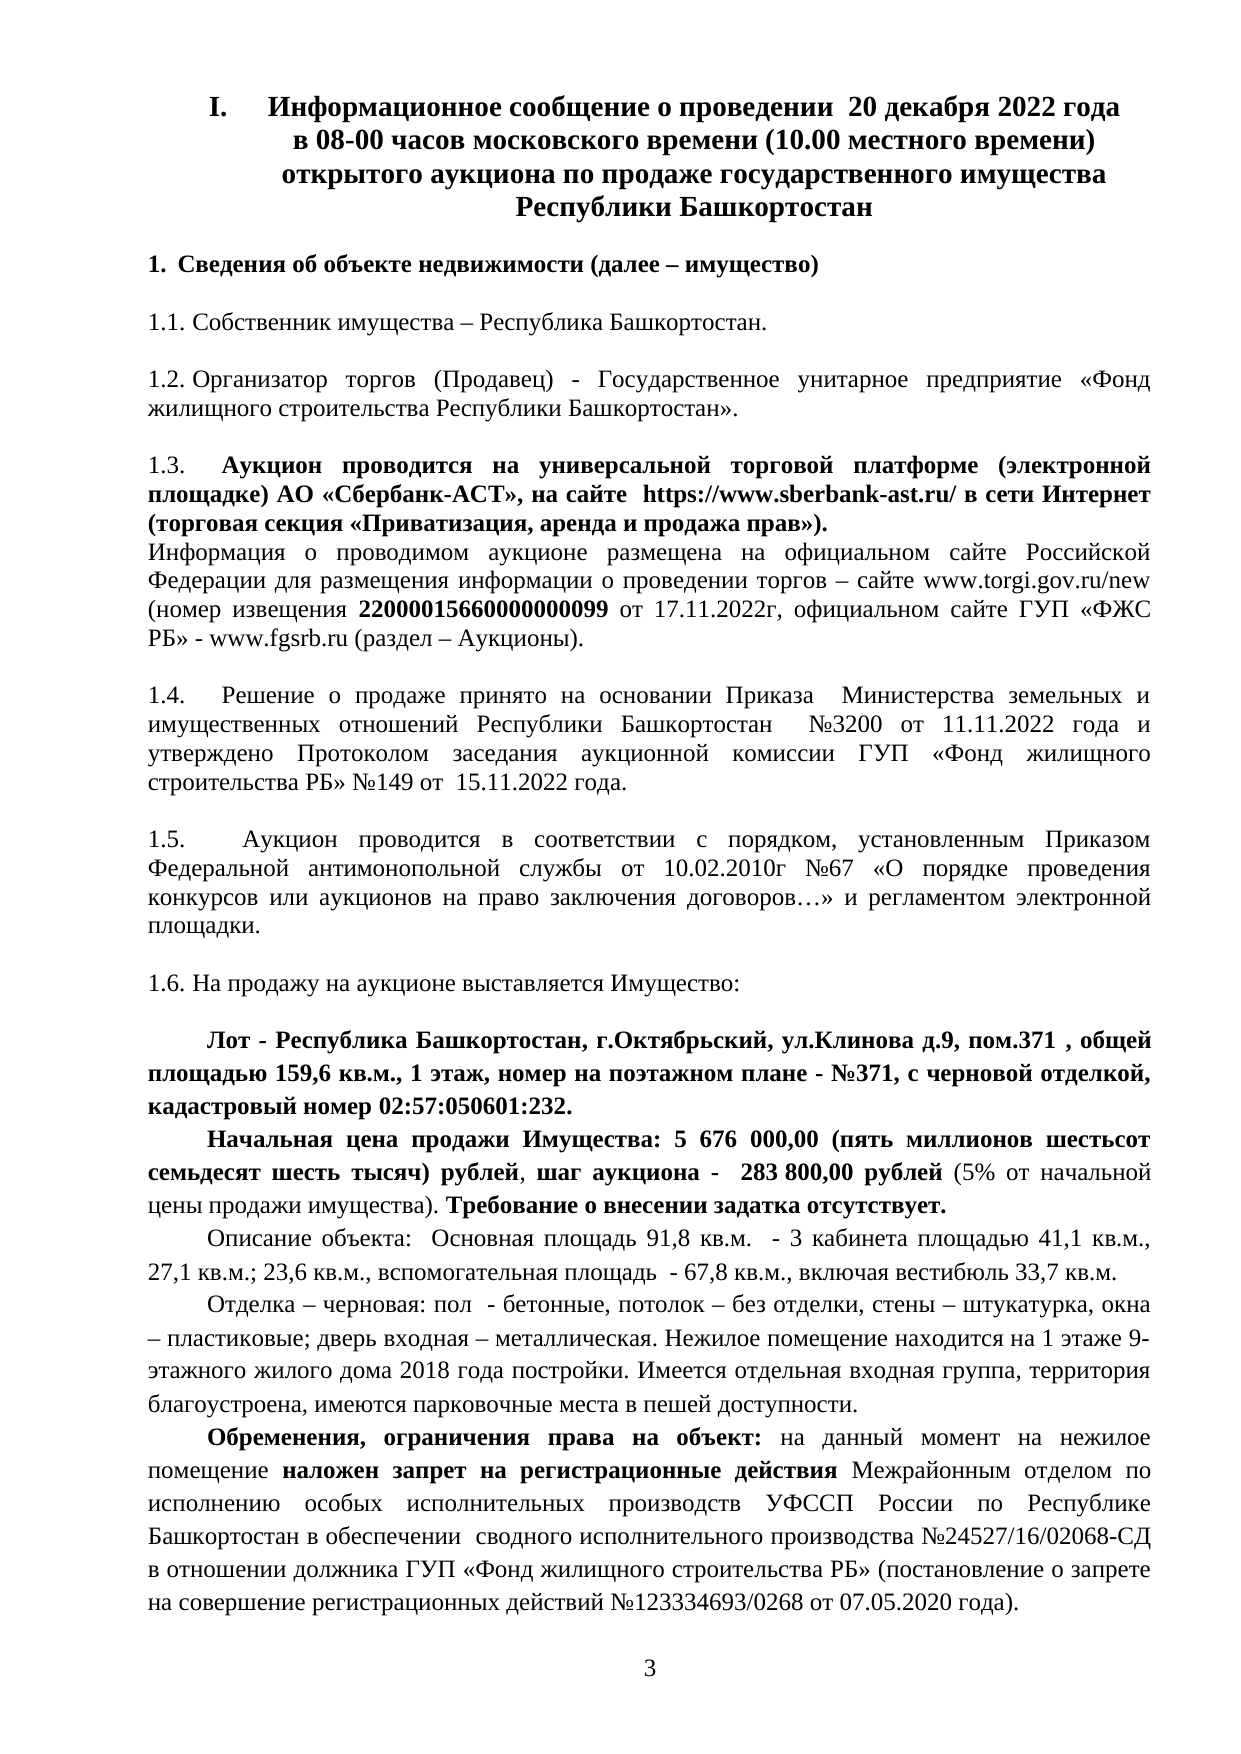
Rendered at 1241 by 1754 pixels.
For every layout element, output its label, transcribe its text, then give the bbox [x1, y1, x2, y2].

list Информация о проводимом аукционе размещена на официальном сайте Российской Федерации для размещения информации о проведении торгов – сайте www.torgi.gov.ru/new (номер извещения 22000015660000000099 от 17.11.2022г, официальном сайте ГУП «ФЖС РБ» - www.fgsrb.ru (раздел – Аукционы). [148, 537, 1152, 652]
list На продажу на аукционе выставляется Имущество: [148, 968, 1152, 997]
list Сведения об объекте недвижимости (далее – имущество) [148, 249, 1152, 278]
text Отделка – черновая: пол - бетонные, потолок – без отделки, стены – штукатурка, окна – пластиковые; дверь входная – металлическая. Нежилое помещение находится на 1 этаже 9-этажного жилого дома 2018 года постройки. Имеется отдельная входная группа, территория благоустроена, имеются парковочные места в пешей доступности. [148, 1289, 1152, 1417]
list Информационное сообщение о проведении 20 декабря 2022 года [177, 89, 1152, 122]
list Аукцион проводится на универсальной торговой платформе (электронной площадке) АО «Сбербанк-АСТ», на сайте https://www.sberbank-ast.ru/ в сети Интернет (торговая секция «Приватизация, аренда и продажа прав»). [148, 450, 1152, 537]
list Решение о продаже принято на основании Приказа Министерства земельных и имущественных отношений Республики Башкортостан №3200 от 11.11.2022 года и утверждено Протоколом заседания аукционной комиссии ГУП «Фонд жилищного строительства РБ» №149 от 15.11.2022 года. [148, 680, 1152, 795]
list Собственник имущества – Республика Башкортостан. [148, 307, 1152, 335]
text Начальная цена продажи Имущества: 5 676 000,00 (пять миллионов шестьсот семьдесят шесть тысяч) рублей, шаг аукциона - 283 800,00 рублей (5% от начальной цены продажи имущества). Требование о внесении задатка отсутствует. [148, 1124, 1152, 1219]
list Аукцион проводится в соответствии с порядком, установленным Приказом Федеральной антимонопольной службы от 10.02.2010г №67 «О порядке проведения конкурсов или аукционов на право заключения договоров…» и регламентом электронной площадки. [148, 824, 1152, 939]
list Организатор торгов (Продавец) - Государственное унитарное предприятие «Фонд жилищного строительства Республики Башкортостан». [148, 364, 1152, 422]
list в 08-00 часов московского времени (10.00 местного времени) открытого аукциона по продаже государственного имущества Республики Башкортостан [236, 122, 1152, 223]
text Лот - Республика Башкортостан, г.Октябрьский, ул.Клинова д.9, пом.371 , общей площадью 159,6 кв.м., 1 этаж, номер на поэтажном плане - №371, с черновой отделкой, кадастровый номер 02:57:050601:232. [148, 1025, 1152, 1120]
text Обременения, ограничения права на объект: на данный момент на нежилое помещение наложен запрет на регистрационные действия Межрайонным отделом по исполнению особых исполнительных производств УФССП России по Республике Башкортостан в обеспечении сводного исполнительного производства №24527/16/02068-СД в отношении должника ГУП «Фонд жилищного строительства РБ» (постановление о запрете на совершение регистрационных действий №123334693/0268 от 07.05.2020 года). [148, 1422, 1152, 1616]
text Описание объекта: Основная площадь 91,8 кв.м. - 3 кабинета площадью 41,1 кв.м., 27,1 кв.м.; 23,6 кв.м., вспомогательная площадь - 67,8 кв.м., включая вестибюль 33,7 кв.м. [148, 1223, 1152, 1285]
